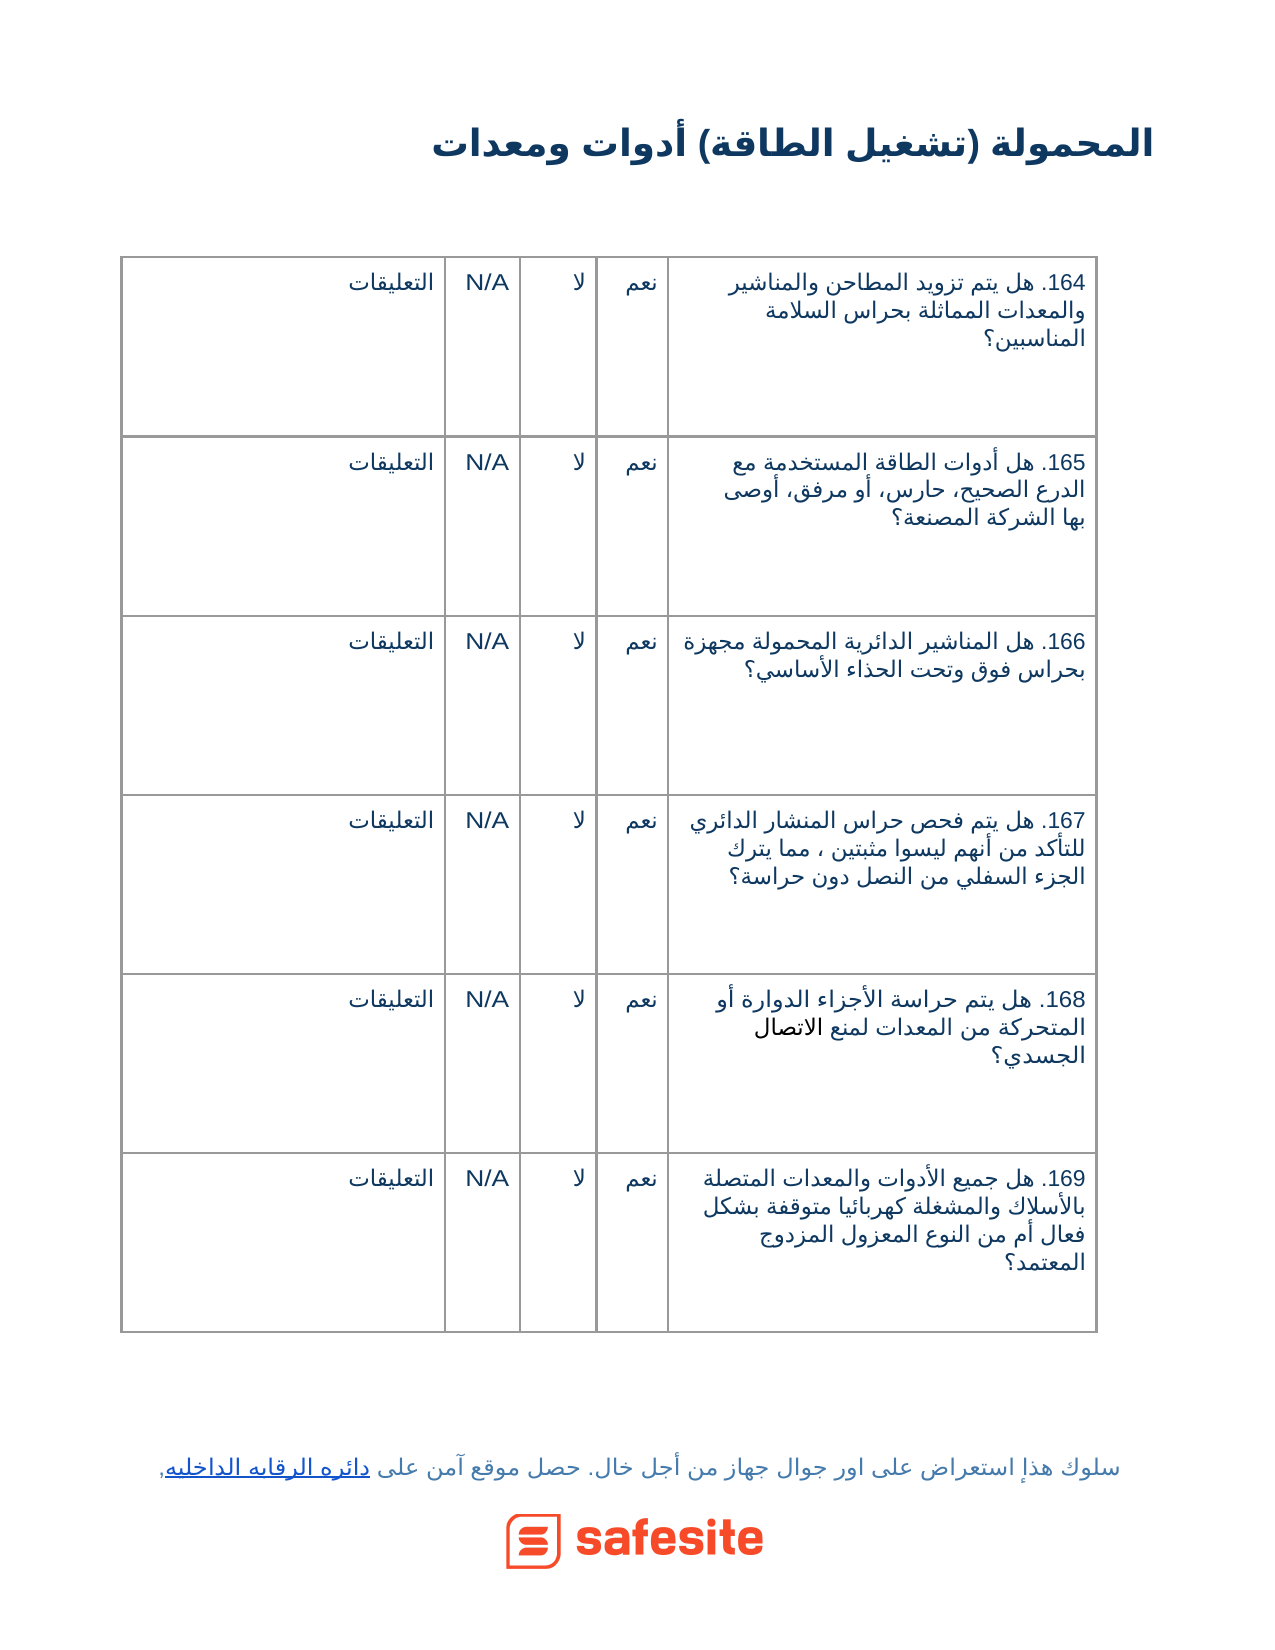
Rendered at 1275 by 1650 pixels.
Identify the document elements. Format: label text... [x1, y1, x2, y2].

table_cell N/A [446, 975, 519, 1152]
table_cell نعم [598, 617, 667, 794]
table_cell لا [521, 975, 595, 1152]
table_header التعليقات [123, 258, 444, 435]
table_header لا [521, 258, 595, 435]
table_cell 167. هل يتم فحص حراس المنشار الدائري للتأكد من أنهم ليسوا مثبتين ، مما يترك الجزء السفلي من النصل دون حراسة؟ [669, 796, 1095, 973]
table_cell التعليقات [123, 796, 444, 973]
table_cell نعم [598, 975, 667, 1152]
picture [506, 1514, 763, 1569]
table_cell نعم [598, 438, 667, 614]
table_cell 169. هل جميع الأدوات والمعدات المتصلة بالأسلاك والمشغلة كهربائيا متوقفة بشكل فعال أم من النوع المعزول المزدوج المعتمد؟ [669, 1154, 1095, 1331]
table_cell 165. هل أدوات الطاقة المستخدمة مع الدرع الصحيح، حارس، أو مرفق، أوصى بها الشركة المصنعة؟ [669, 438, 1095, 614]
text المحمولة (تشغيل الطاقة) أدوات ومعدات [108, 121, 1155, 164]
table_header نعم [598, 258, 667, 435]
table_cell 168. هل يتم حراسة الأجزاء الدوارة أو المتحركة من المعدات لمنع الاتصال الجسدي؟ [669, 975, 1095, 1152]
table_cell N/A [446, 617, 519, 794]
table_cell لا [521, 438, 595, 614]
table_header 164. هل يتم تزويد المطاحن والمناشير والمعدات المماثلة بحراس السلامة المناسبين؟ [669, 258, 1095, 435]
table_cell N/A [446, 438, 519, 614]
table_cell نعم [598, 1154, 667, 1331]
table_cell التعليقات [123, 438, 444, 614]
table_cell N/A [446, 796, 519, 973]
table_cell لا [521, 1154, 595, 1331]
table_header N/A [446, 258, 519, 435]
table_cell 166. هل المناشير الدائرية المحمولة مجهزة بحراس فوق وتحت الحذاء الأساسي؟ [669, 617, 1095, 794]
table_cell التعليقات [123, 1154, 444, 1331]
table_cell التعليقات [123, 617, 444, 794]
table_cell N/A [446, 1154, 519, 1331]
table_cell نعم [598, 796, 667, 973]
table_cell لا [521, 617, 595, 794]
table_cell التعليقات [123, 975, 444, 1152]
table_cell لا [521, 796, 595, 973]
